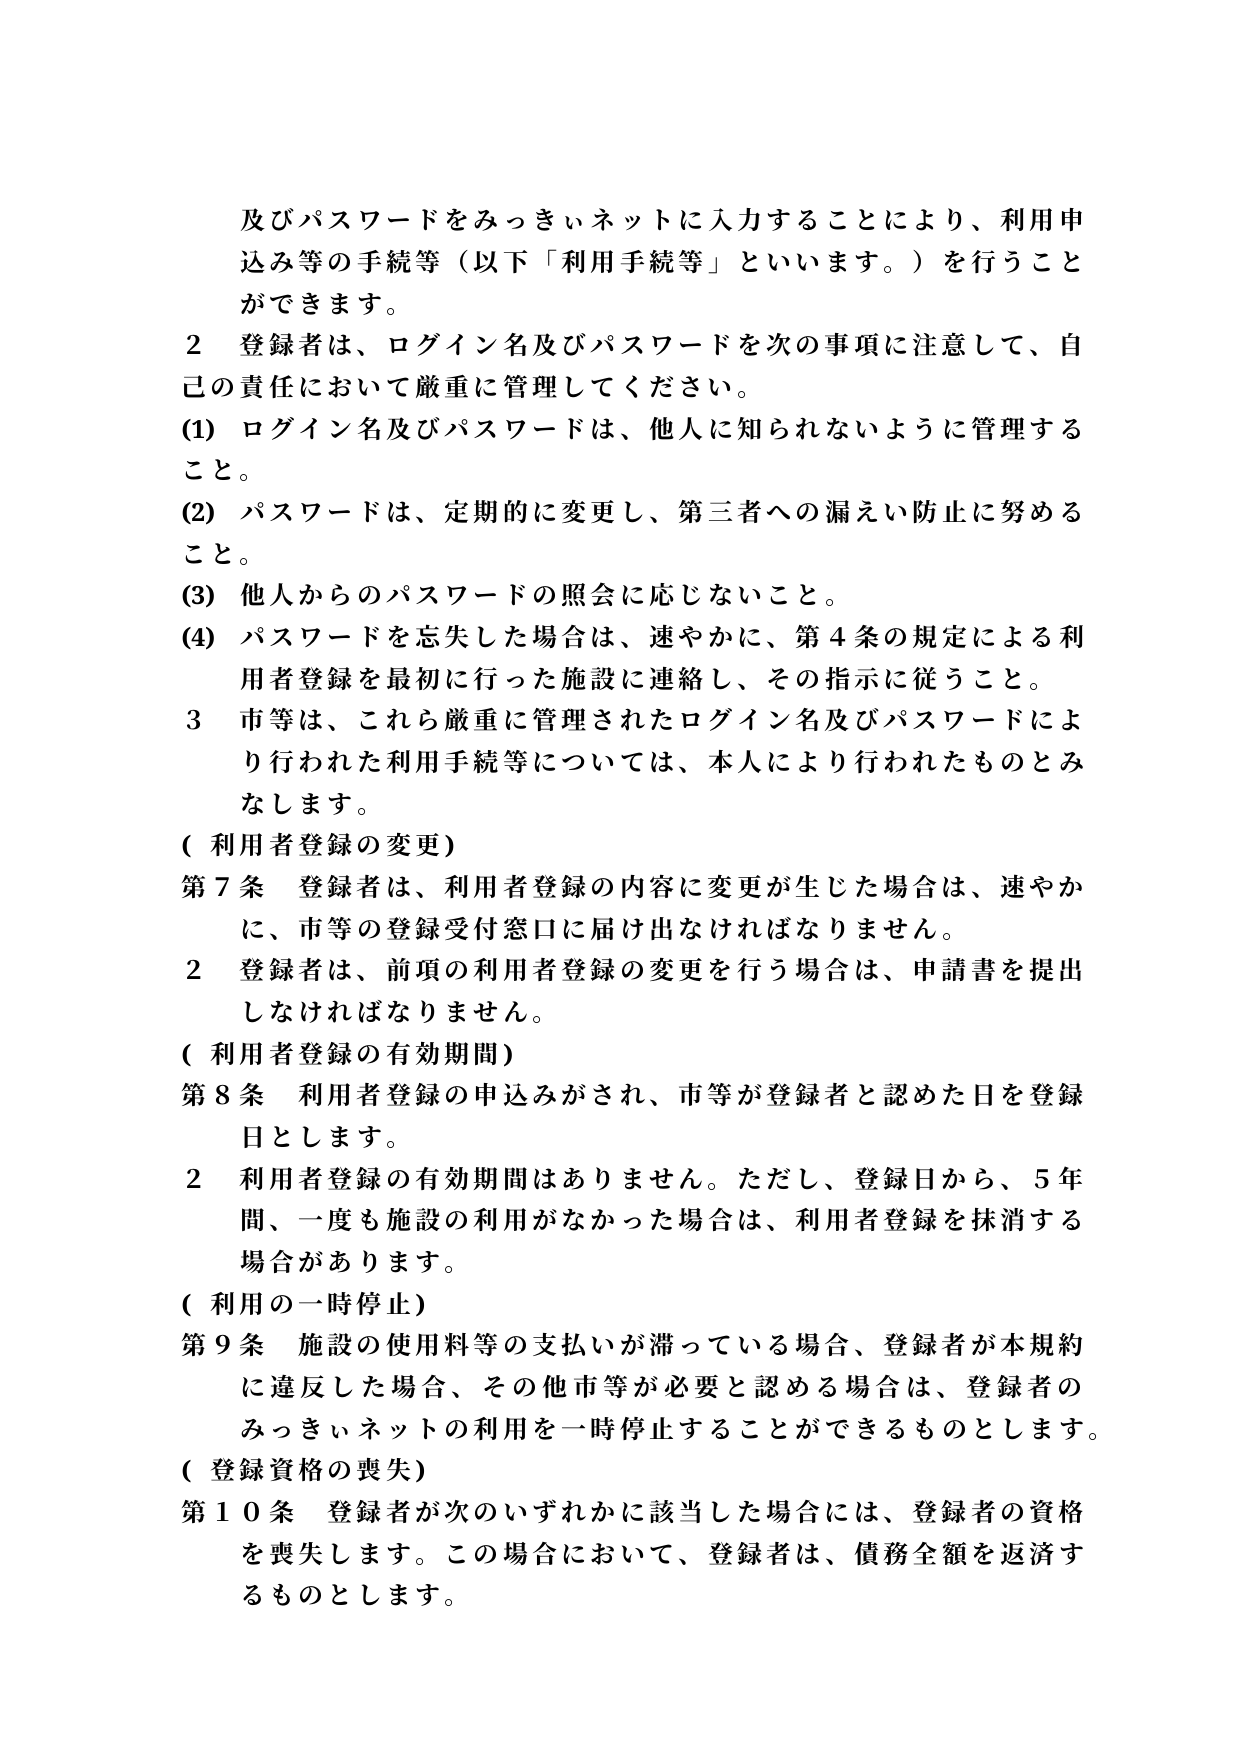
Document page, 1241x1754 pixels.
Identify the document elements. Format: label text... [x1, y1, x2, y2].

text (利用の一時停止) [181, 1281, 1088, 1323]
text (2) パスワードは、定期的に変更し、第三者への漏えい防止に努めること。 [181, 490, 1088, 573]
text ２ 利用者登録の有効期間はありません。ただし、登録日から、５年間、一度も施設の利用がなかった場合は、利用者登録を抹消する場合があります。 [181, 1156, 1088, 1281]
text 第８条 利用者登録の申込みがされ、市等が登録者と認めた日を登録日とします。 [181, 1073, 1088, 1156]
text ３ 市等は、これら厳重に管理されたログイン名及びパスワードにより行われた利用手続等については、本人により行われたものとみなします。 [181, 698, 1088, 823]
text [181, 198, 1088, 323]
text (1) ログイン名及びパスワードは、他人に知られないように管理すること。 [181, 406, 1088, 490]
text ２ 登録者は、ログイン名及びパスワードを次の事項に注意して、自己の責任において厳重に管理してください。 [181, 323, 1088, 406]
text (利用者登録の変更) [181, 823, 1088, 865]
text (3) 他人からのパスワードの照会に応じないこと。 [181, 573, 1088, 615]
text ２ 登録者は、前項の利用者登録の変更を行う場合は、申請書を提出しなければなりません。 [181, 948, 1088, 1031]
text (4) パスワードを忘失した場合は、速やかに、第４条の規定による利用者登録を最初に行った施設に連絡し、その指示に従うこと。 [181, 615, 1088, 698]
text 第９条 施設の使用料等の支払いが滞っている場合、登録者が本規約に違反した場合、その他市等が必要と認める場合は、登録者のみっきぃネットの利用を一時停止することができるものとします。 [181, 1323, 1088, 1448]
text (登録資格の喪失) [181, 1448, 1088, 1490]
text 第７条 登録者は、利用者登録の内容に変更が生じた場合は、速やかに、市等の登録受付窓口に届け出なければなりません。 [181, 865, 1088, 948]
text (利用者登録の有効期間) [181, 1031, 1088, 1073]
text 第１０条 登録者が次のいずれかに該当した場合には、登録者の資格を喪失します。この場合において、登録者は、債務全額を返済するものとします。 [181, 1490, 1088, 1615]
